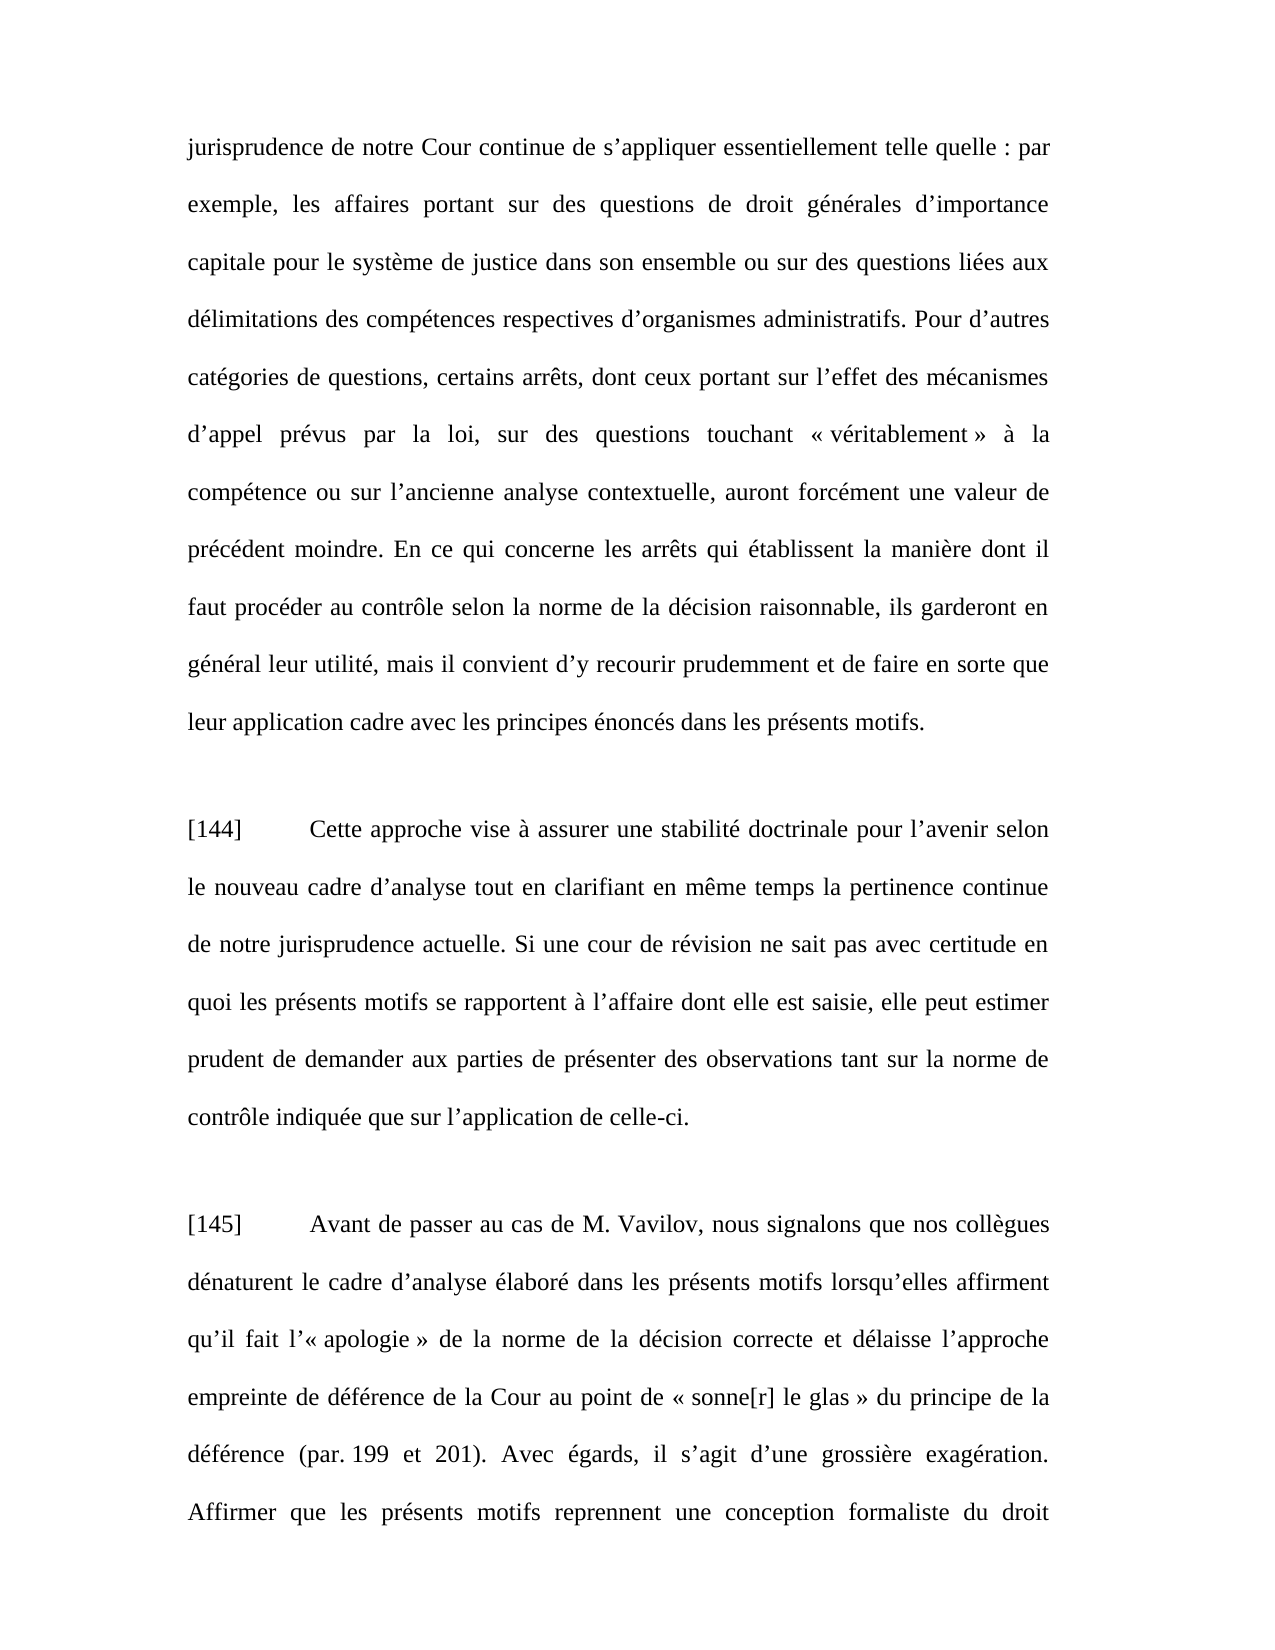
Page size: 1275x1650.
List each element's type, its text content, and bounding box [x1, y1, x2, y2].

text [187, 132, 1050, 736]
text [187, 1209, 1050, 1526]
text Cette approche vise à assurer une stabilité doctrinale pour l’avenir selon le nouveau cadre d’analyse tout en clarifiant en même temps la pertinence continue de notre jurisprudence actuelle. Si une cour de révision ne sait pas avec certitude en quoi les présents motifs se rapportent à l’affaire dont elle est saisie, elle peut estimer prudent de demander aux parties de présenter des observations tant sur la norme de contrôle indiquée que sur l’application de celle-ci. [187, 814, 1050, 1131]
